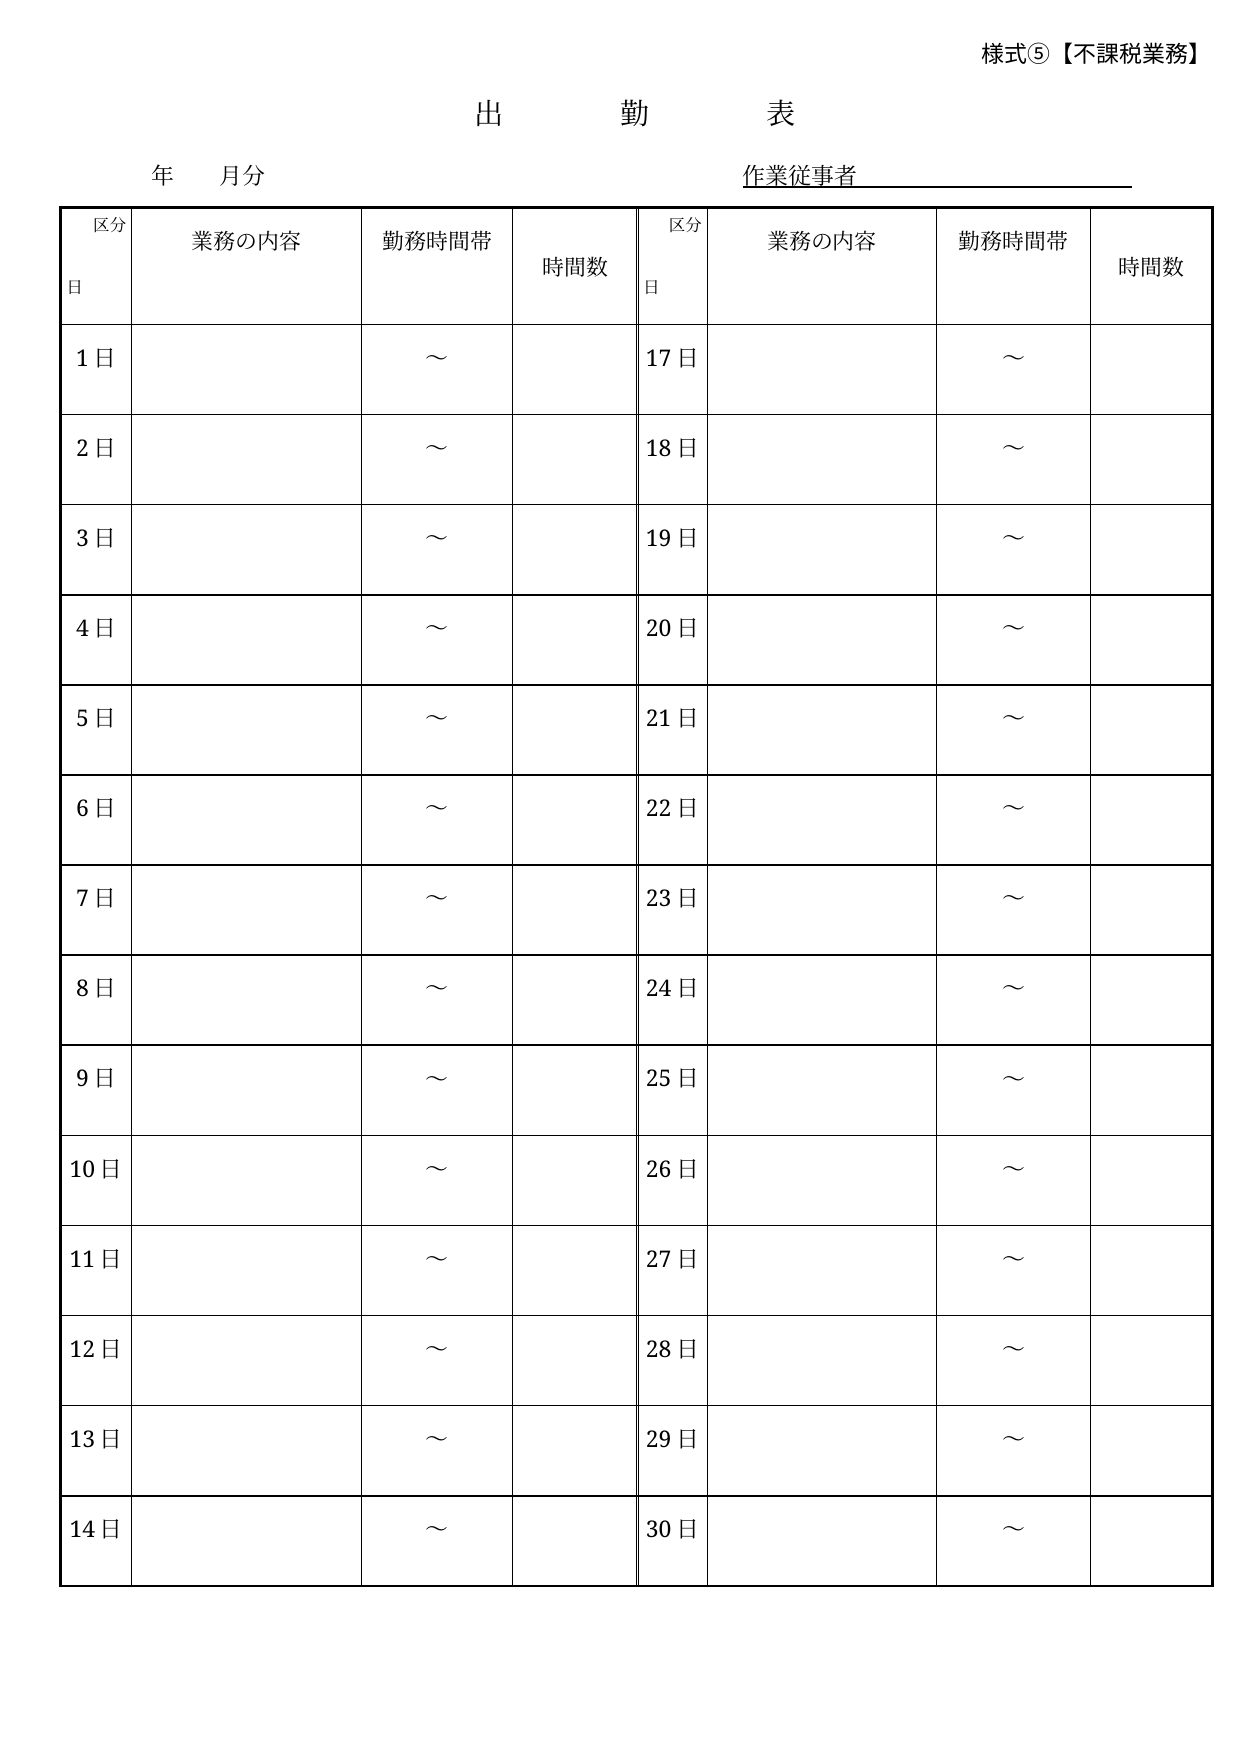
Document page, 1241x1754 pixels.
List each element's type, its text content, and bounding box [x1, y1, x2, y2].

table_cell [513, 505, 636, 594]
table_header 区分 日 [62, 209, 131, 323]
table_cell [708, 415, 936, 504]
table_cell 23日 [639, 866, 707, 954]
table_cell [132, 325, 361, 414]
table_cell ～ [362, 1497, 512, 1585]
table_cell ～ [362, 1406, 512, 1495]
table_cell [132, 776, 361, 864]
table_cell 24日 [639, 956, 707, 1044]
table_cell ～ [362, 1046, 512, 1134]
table_cell ～ [362, 776, 512, 864]
table_cell [132, 1046, 361, 1134]
table_cell 3日 [62, 505, 131, 594]
table_cell ～ [937, 1316, 1090, 1405]
table_cell [708, 866, 936, 954]
table_cell [708, 596, 936, 684]
table_cell [132, 1226, 361, 1315]
table_cell 30日 [639, 1497, 707, 1585]
table_cell [1091, 776, 1211, 864]
table_cell [513, 1316, 636, 1405]
table_cell ～ [362, 505, 512, 594]
table_cell 1日 [62, 325, 131, 414]
table_cell 28日 [639, 1316, 707, 1405]
table_cell ～ [362, 686, 512, 774]
text 出 勤 表 [59, 81, 1211, 143]
table_cell [513, 956, 636, 1044]
table_cell [132, 686, 361, 774]
text 年 月分 作業従事者 [59, 143, 1211, 206]
table_cell [708, 776, 936, 864]
table_cell 19日 [639, 505, 707, 594]
table_cell ～ [937, 1136, 1090, 1224]
table_cell 29日 [639, 1406, 707, 1495]
table_cell [513, 1046, 636, 1134]
table_cell ～ [937, 1226, 1090, 1315]
table_header 業務の内容 [708, 209, 936, 323]
table_cell ～ [362, 596, 512, 684]
table_cell [708, 1046, 936, 1134]
table_cell [1091, 505, 1211, 594]
table_cell ～ [362, 1136, 512, 1224]
table_cell 21日 [639, 686, 707, 774]
table_cell [132, 866, 361, 954]
table_cell 25日 [639, 1046, 707, 1134]
table_cell ～ [362, 1316, 512, 1405]
table_cell ～ [937, 596, 1090, 684]
table_cell 6日 [62, 776, 131, 864]
table_cell [513, 1497, 636, 1585]
table_cell 20日 [639, 596, 707, 684]
table_cell [1091, 1497, 1211, 1585]
table_cell [708, 1226, 936, 1315]
table_cell [1091, 415, 1211, 504]
table_header 区分 日 [639, 209, 707, 323]
table_cell [708, 1316, 936, 1405]
table_cell [132, 956, 361, 1044]
table_cell 7日 [62, 866, 131, 954]
table_cell [708, 1497, 936, 1585]
table_cell [1091, 325, 1211, 414]
table_cell [708, 956, 936, 1044]
table_header 業務の内容 [132, 209, 361, 323]
table_cell 13日 [62, 1406, 131, 1495]
table_cell [513, 1226, 636, 1315]
table_cell ～ [362, 866, 512, 954]
table_cell 27日 [639, 1226, 707, 1315]
table_cell [513, 1136, 636, 1224]
table_cell [513, 686, 636, 774]
table_cell ～ [362, 1226, 512, 1315]
table_cell [708, 505, 936, 594]
table_cell [1091, 596, 1211, 684]
table_cell [1091, 1226, 1211, 1315]
table_header 勤務時間帯 [937, 209, 1090, 323]
table_cell [708, 1406, 936, 1495]
table_cell 22日 [639, 776, 707, 864]
table_cell ～ [937, 325, 1090, 414]
table_cell [132, 1406, 361, 1495]
table_cell 5日 [62, 686, 131, 774]
table_cell [513, 415, 636, 504]
table_cell [513, 1406, 636, 1495]
table_cell 14日 [62, 1497, 131, 1585]
table_cell [1091, 1316, 1211, 1405]
table_cell [1091, 686, 1211, 774]
table_cell 4日 [62, 596, 131, 684]
table_cell [1091, 1046, 1211, 1134]
table_cell 12日 [62, 1316, 131, 1405]
table_cell [513, 866, 636, 954]
table_cell 8日 [62, 956, 131, 1044]
table_cell ～ [362, 956, 512, 1044]
table_cell [132, 415, 361, 504]
table_cell [1091, 956, 1211, 1044]
table_cell [132, 1497, 361, 1585]
table_cell [132, 596, 361, 684]
table_cell [708, 1136, 936, 1224]
table_cell 10日 [62, 1136, 131, 1224]
table_cell 9日 [62, 1046, 131, 1134]
table_header 時間数 [1091, 209, 1211, 323]
table_header 時間数 [513, 209, 636, 323]
table_cell ～ [937, 505, 1090, 594]
table_cell [513, 776, 636, 864]
table_cell ～ [937, 776, 1090, 864]
table_cell [1091, 1136, 1211, 1224]
table_cell [132, 505, 361, 594]
table_cell ～ [937, 686, 1090, 774]
table_header 勤務時間帯 [362, 209, 512, 323]
table_cell [513, 596, 636, 684]
table_cell 18日 [639, 415, 707, 504]
table_cell ～ [937, 866, 1090, 954]
table_cell 26日 [639, 1136, 707, 1224]
table_cell ～ [937, 1497, 1090, 1585]
table_cell [708, 325, 936, 414]
table_cell [513, 325, 636, 414]
table_cell [132, 1316, 361, 1405]
table_cell [1091, 1406, 1211, 1495]
table_cell [1091, 866, 1211, 954]
table_cell ～ [362, 325, 512, 414]
table_cell ～ [937, 415, 1090, 504]
table_cell ～ [362, 415, 512, 504]
table_cell ～ [937, 1406, 1090, 1495]
table_cell ～ [937, 956, 1090, 1044]
table_cell [132, 1136, 361, 1224]
table_cell 2日 [62, 415, 131, 504]
table_cell [708, 686, 936, 774]
table_cell 11日 [62, 1226, 131, 1315]
table_cell 17日 [639, 325, 707, 414]
table_cell ～ [937, 1046, 1090, 1134]
